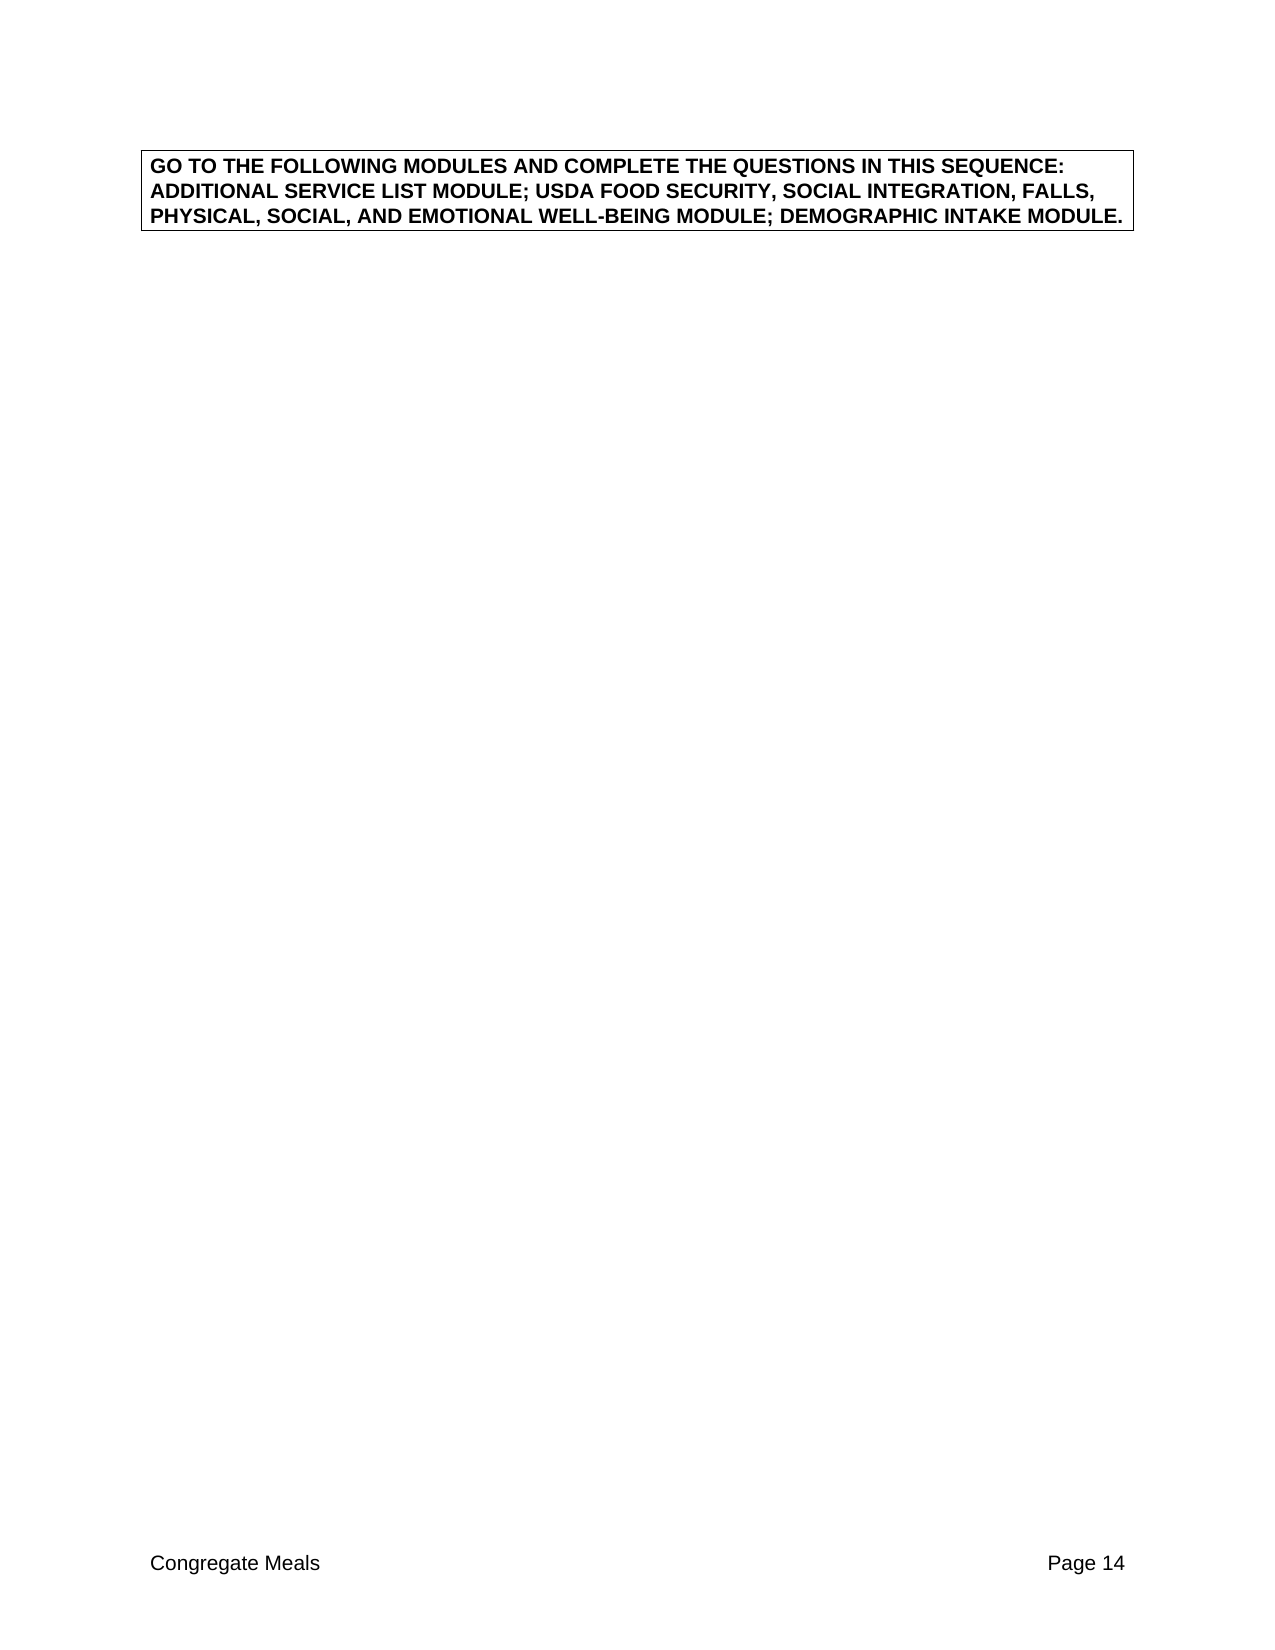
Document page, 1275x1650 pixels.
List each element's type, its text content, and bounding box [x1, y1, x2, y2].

text ADDITIONAL SERVICE LIST MODULE; USDA FOOD SECURITY, SOCIAL INTEGRATION, FALLS, PHYSICAL, SOCIAL, AND EMOTIONAL WELL-BEING MODULE; DEMOGRAPHIC INTAKE MODULE. [142, 175, 1133, 230]
text GO TO THE FOLLOWING MODULES AND COMPLETE THE QUESTIONS IN THIS SEQUENCE: [142, 151, 1133, 175]
